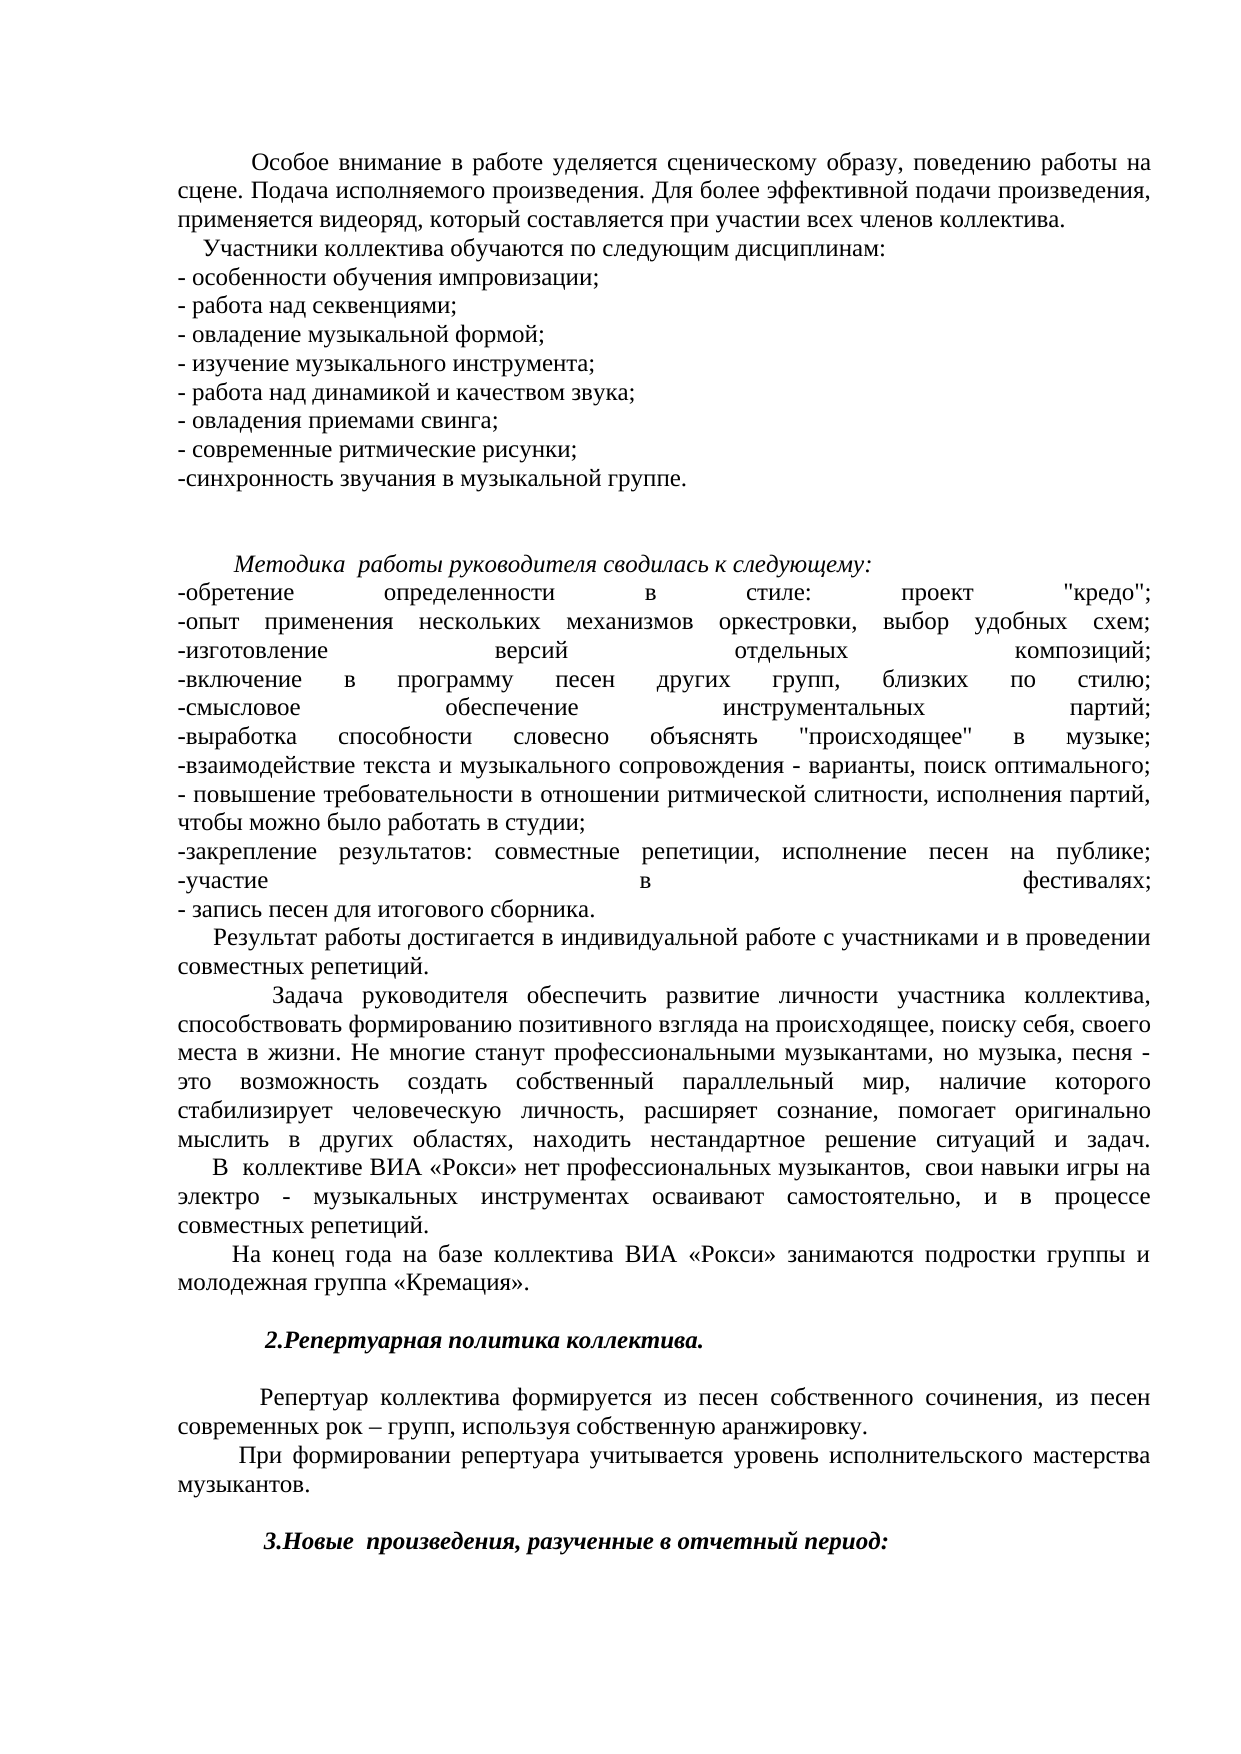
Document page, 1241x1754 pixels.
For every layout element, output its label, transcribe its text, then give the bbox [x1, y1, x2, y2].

text -закрепление результатов: совместные репетиции, исполнение песен на публике; -участие в фестивалях; - запись песен для итогового сборника. [177, 836, 1152, 922]
text 2.Репертуарная политика коллектива. [177, 1325, 1152, 1354]
text - работа над динамикой и качеством звука; [177, 377, 1152, 406]
text Участники коллектива обучаются по следующим дисциплинам: [177, 233, 1152, 262]
text -обретение определенности в стиле: проект "кредо"; -опыт применения нескольких механизмов оркестровки, выбор удобных схем; -изготовление версий отдельных композиций; -включение в программу песен других групп, близких по стилю; -смысловое обеспечение инструментальных партий; -выработка способности словесно объяснять "происходящее" в музыке; -взаимодействие текста и музыкального сопровождения - варианты, поиск оптимального; - повышение требовательности в отношении ритмической слитности, исполнения партий, чтобы можно было работать в студии; [177, 577, 1152, 836]
text - изучение музыкального инструмента; [177, 348, 1152, 377]
text Особое внимание в работе уделяется сценическому образу, поведению работы на сцене. Подача исполняемого произведения. Для более эффективной подачи произведения, применяется видеоряд, который составляется при участии всех членов коллектива. [177, 147, 1152, 233]
text - работа над секвенциями; [177, 291, 1152, 319]
text -синхронность звучания в музыкальной группе. [177, 463, 1152, 492]
text Репертуар коллектива формируется из песен собственного сочинения, из песен современных рок – групп, используя собственную аранжировку. [177, 1382, 1152, 1440]
text - овладения приемами свинга; [177, 406, 1152, 434]
text - современные ритмические рисунки; [177, 434, 1152, 463]
text При формировании репертуара учитывается уровень исполнительского мастерства музыкантов. [177, 1440, 1152, 1497]
text Методика работы руководителя сводилась к следующему: [177, 549, 1152, 577]
text Результат работы достигается в индивидуальной работе с участниками и в проведении совместных репетиций. [177, 922, 1152, 980]
text - овладение музыкальной формой; [177, 319, 1152, 348]
text 3.Новые произведения, разученные в отчетный период: [177, 1526, 1152, 1555]
text Задача руководителя обеспечить развитие личности участника коллектива, способствовать формированию позитивного взгляда на происходящее, поиску себя, своего места в жизни. Не многие станут профессиональными музыкантами, но музыка, песня - это возможность создать собственный параллельный мир, наличие которого стабилизирует человеческую личность, расширяет сознание, помогает оригинально мыслить в других областях, находить нестандартное решение ситуаций и задач. В коллективе ВИА «Рокси» нет профессиональных музыкантов, свои навыки игры на электро - музыкальных инструментах осваивают самостоятельно, и в процессе совместных репетиций. [177, 980, 1152, 1239]
text На конец года на базе коллектива ВИА «Рокси» занимаются подростки группы и молодежная группа «Кремация». [177, 1239, 1152, 1296]
text - особенности обучения импровизации; [177, 262, 1152, 291]
